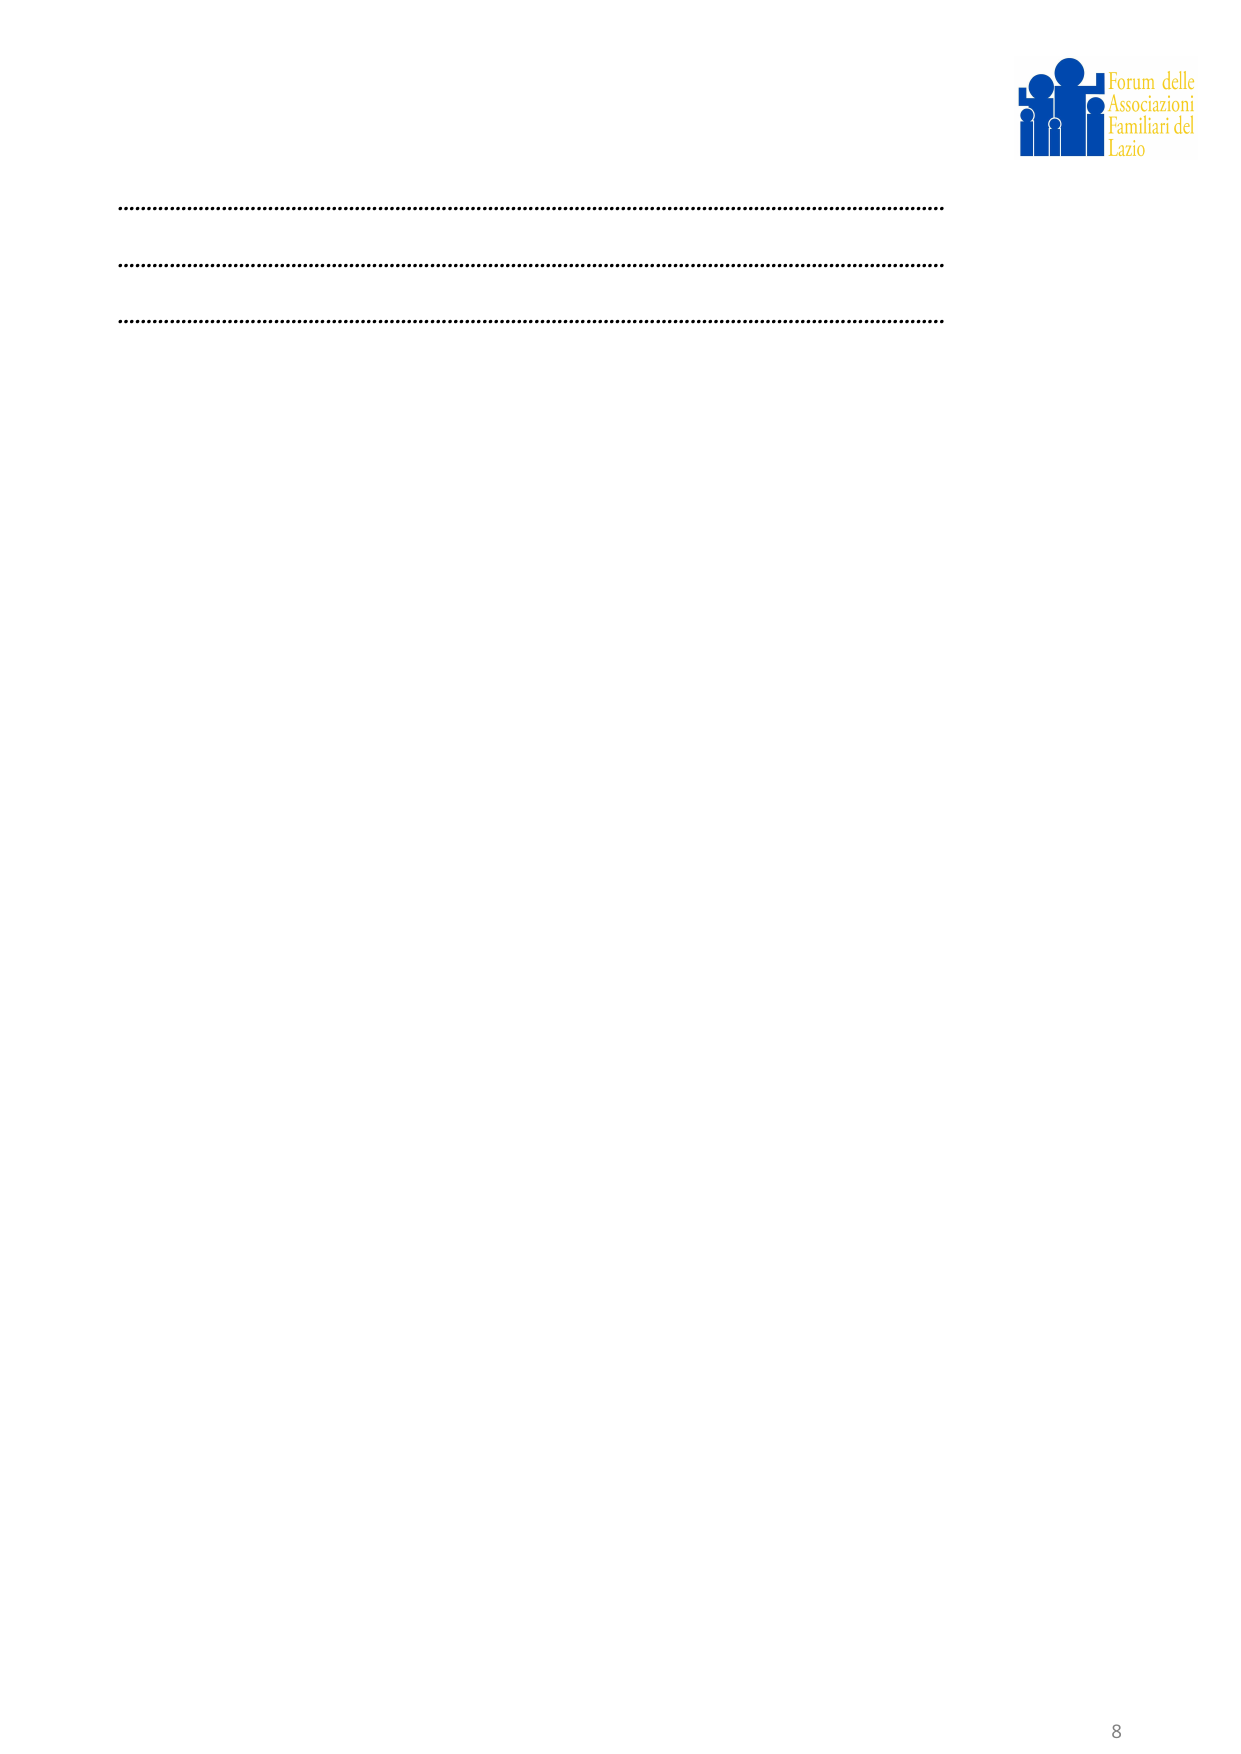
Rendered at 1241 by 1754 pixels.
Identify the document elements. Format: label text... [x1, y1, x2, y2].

text …………………………………………………………………………………………………………………………….. [118, 302, 1122, 330]
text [118, 66, 1122, 216]
text …………………………………………………………………………………………………………………………….. [118, 245, 1122, 273]
picture [1014, 56, 1199, 160]
